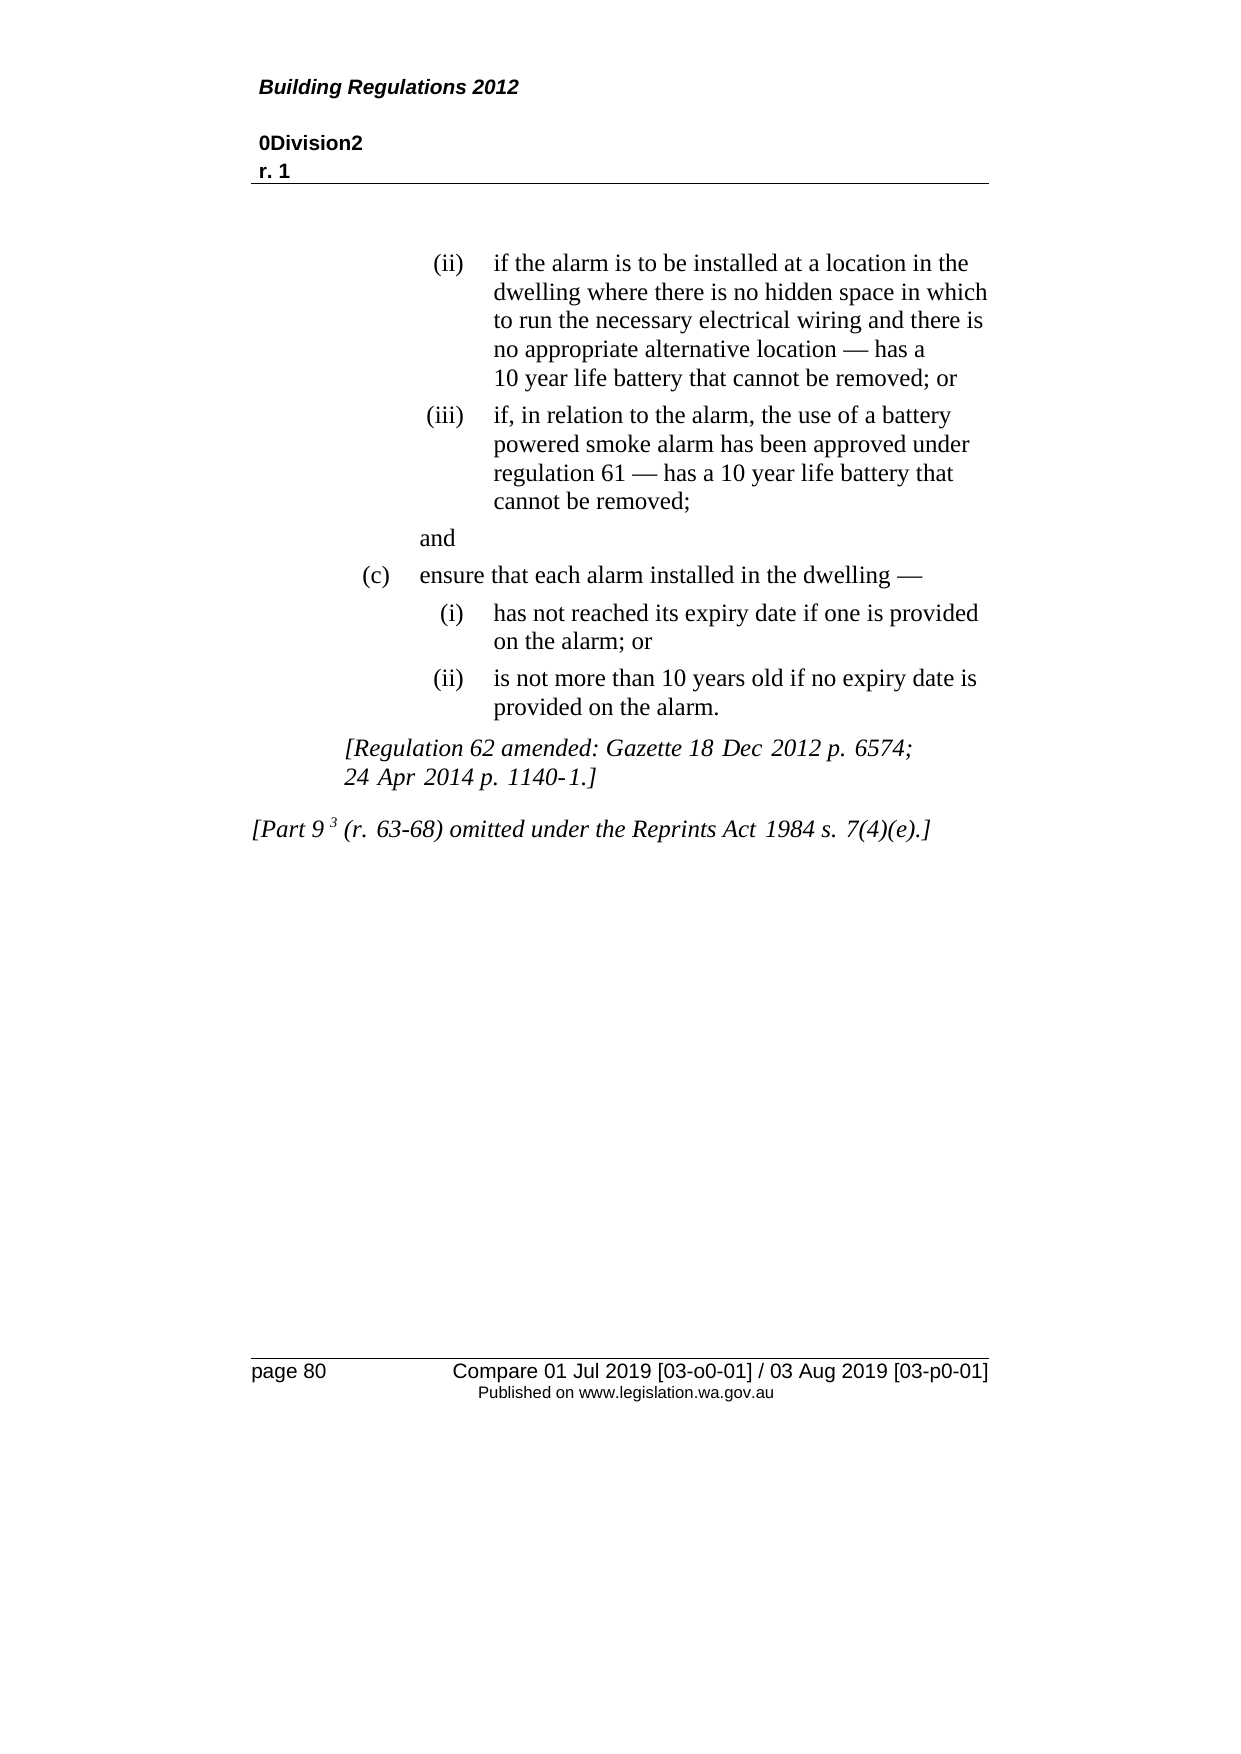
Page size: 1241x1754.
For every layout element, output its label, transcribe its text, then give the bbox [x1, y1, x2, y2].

text and [251, 523, 989, 552]
text (ii) is not more than 10 years old if no expiry date is provided on the alarm. [251, 663, 989, 721]
text [Regulation 62 amended: Gazette 18 Dec 2012 p. 6574; 24 Apr 2014 p. 1140-1.] [251, 733, 989, 791]
text [Part 9 3 (r. 63-68) omitted under the Reprints Act 1984 s. 7(4)(e).] [251, 814, 989, 843]
text (iii) if, in relation to the alarm, the use of a battery powered smoke alarm has been approved under regulation 61 — has a 10 year life battery that cannot be removed; [251, 400, 989, 515]
text (i) has not reached its expiry date if one is provided on the alarm; or [251, 598, 989, 655]
text (ii) if the alarm is to be installed at a location in the dwelling where there is no hidden space in which to run the necessary electrical wiring and there is no appropriate alternative location — has a 10 year life battery that cannot be removed; or [251, 248, 989, 392]
text (c) ensure that each alarm installed in the dwelling — [251, 561, 989, 589]
